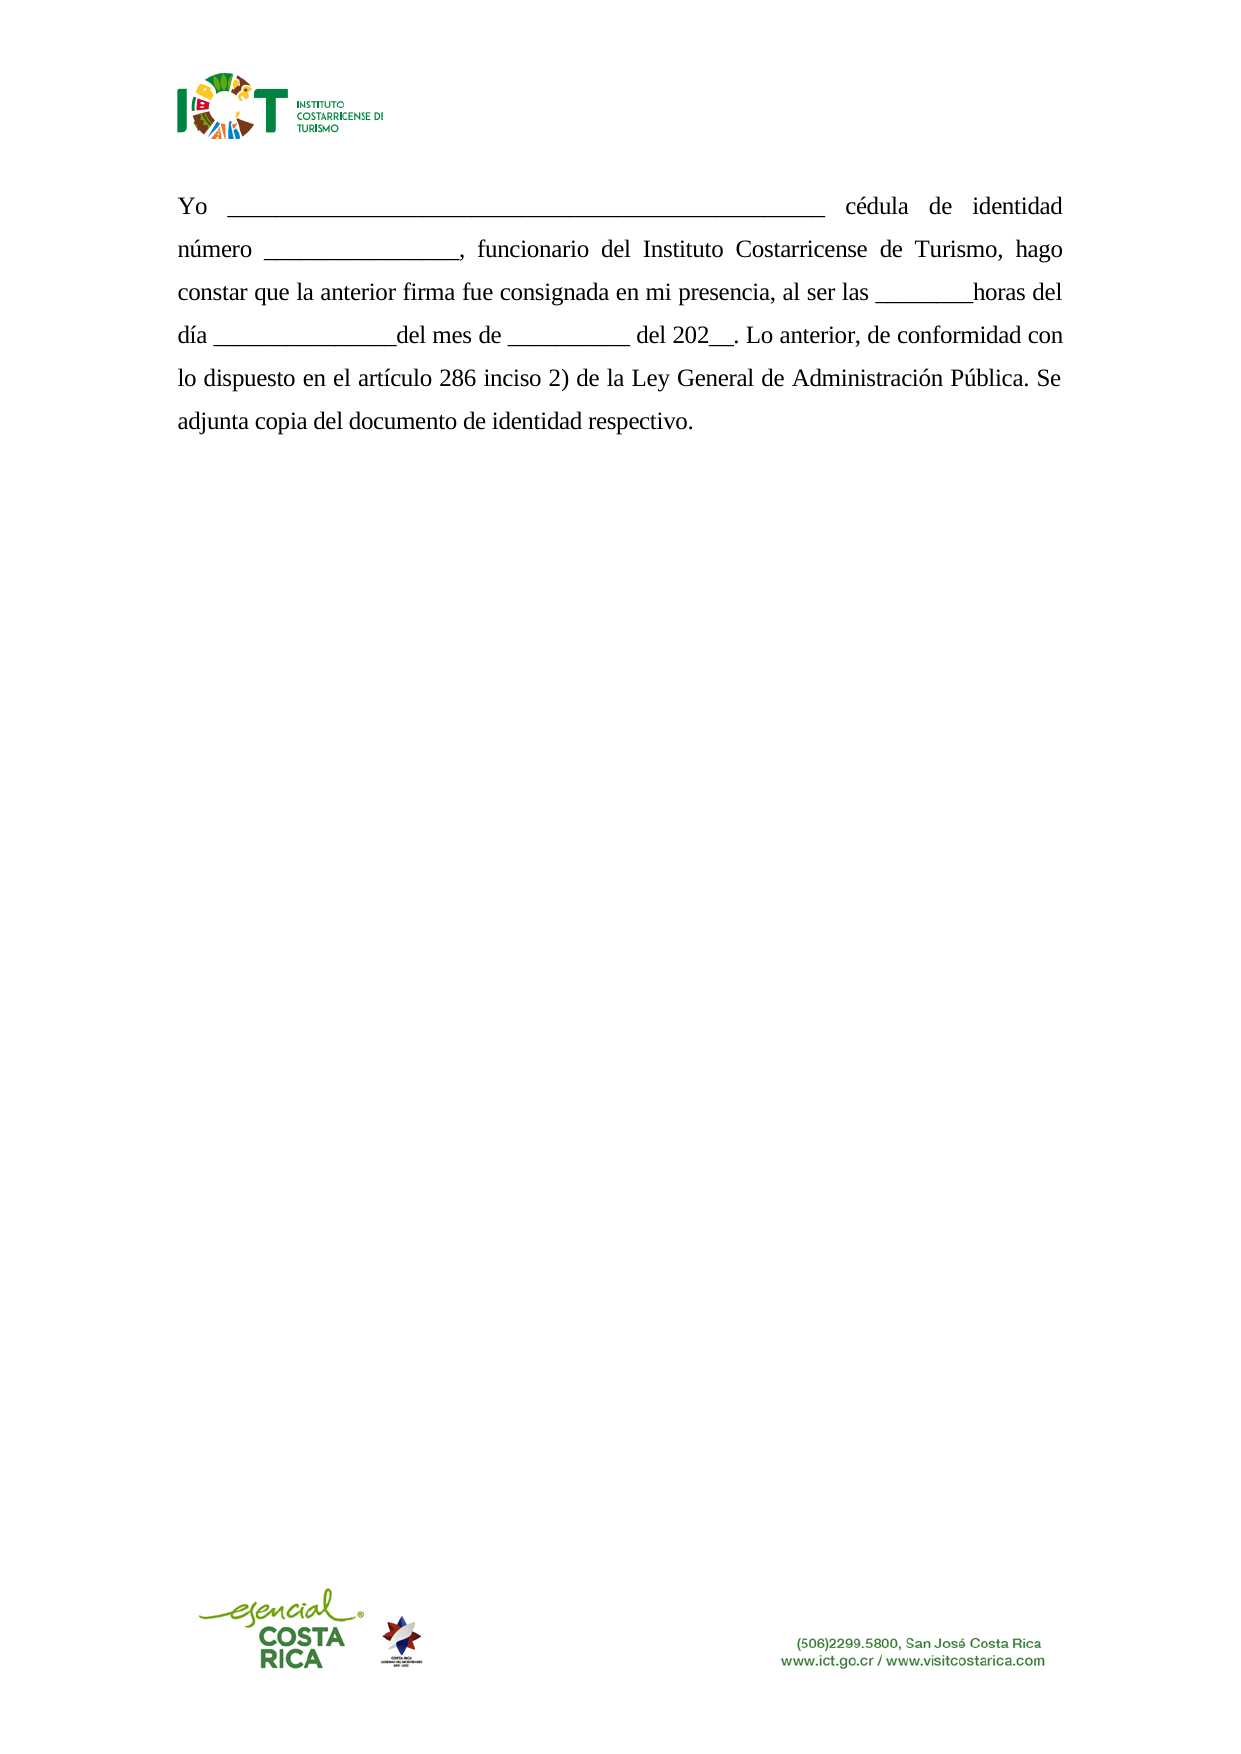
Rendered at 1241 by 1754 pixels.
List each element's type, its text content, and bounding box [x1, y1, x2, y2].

picture [177, 1577, 1063, 1681]
text Yo _________________________________________________ cédula de identidad número ________________, funcionario del Instituto Costarricense de Turismo, hago constar que la anterior firma fue consignada en mi presencia, al ser las ________horas del día _______________del mes de __________ del 202__. Lo anterior, de conformidad con lo dispuesto en el artículo 286 inciso 2) de la Ley General de Administración Pública. Se adjunta copia del documento de identidad respectivo. [177, 191, 1063, 435]
